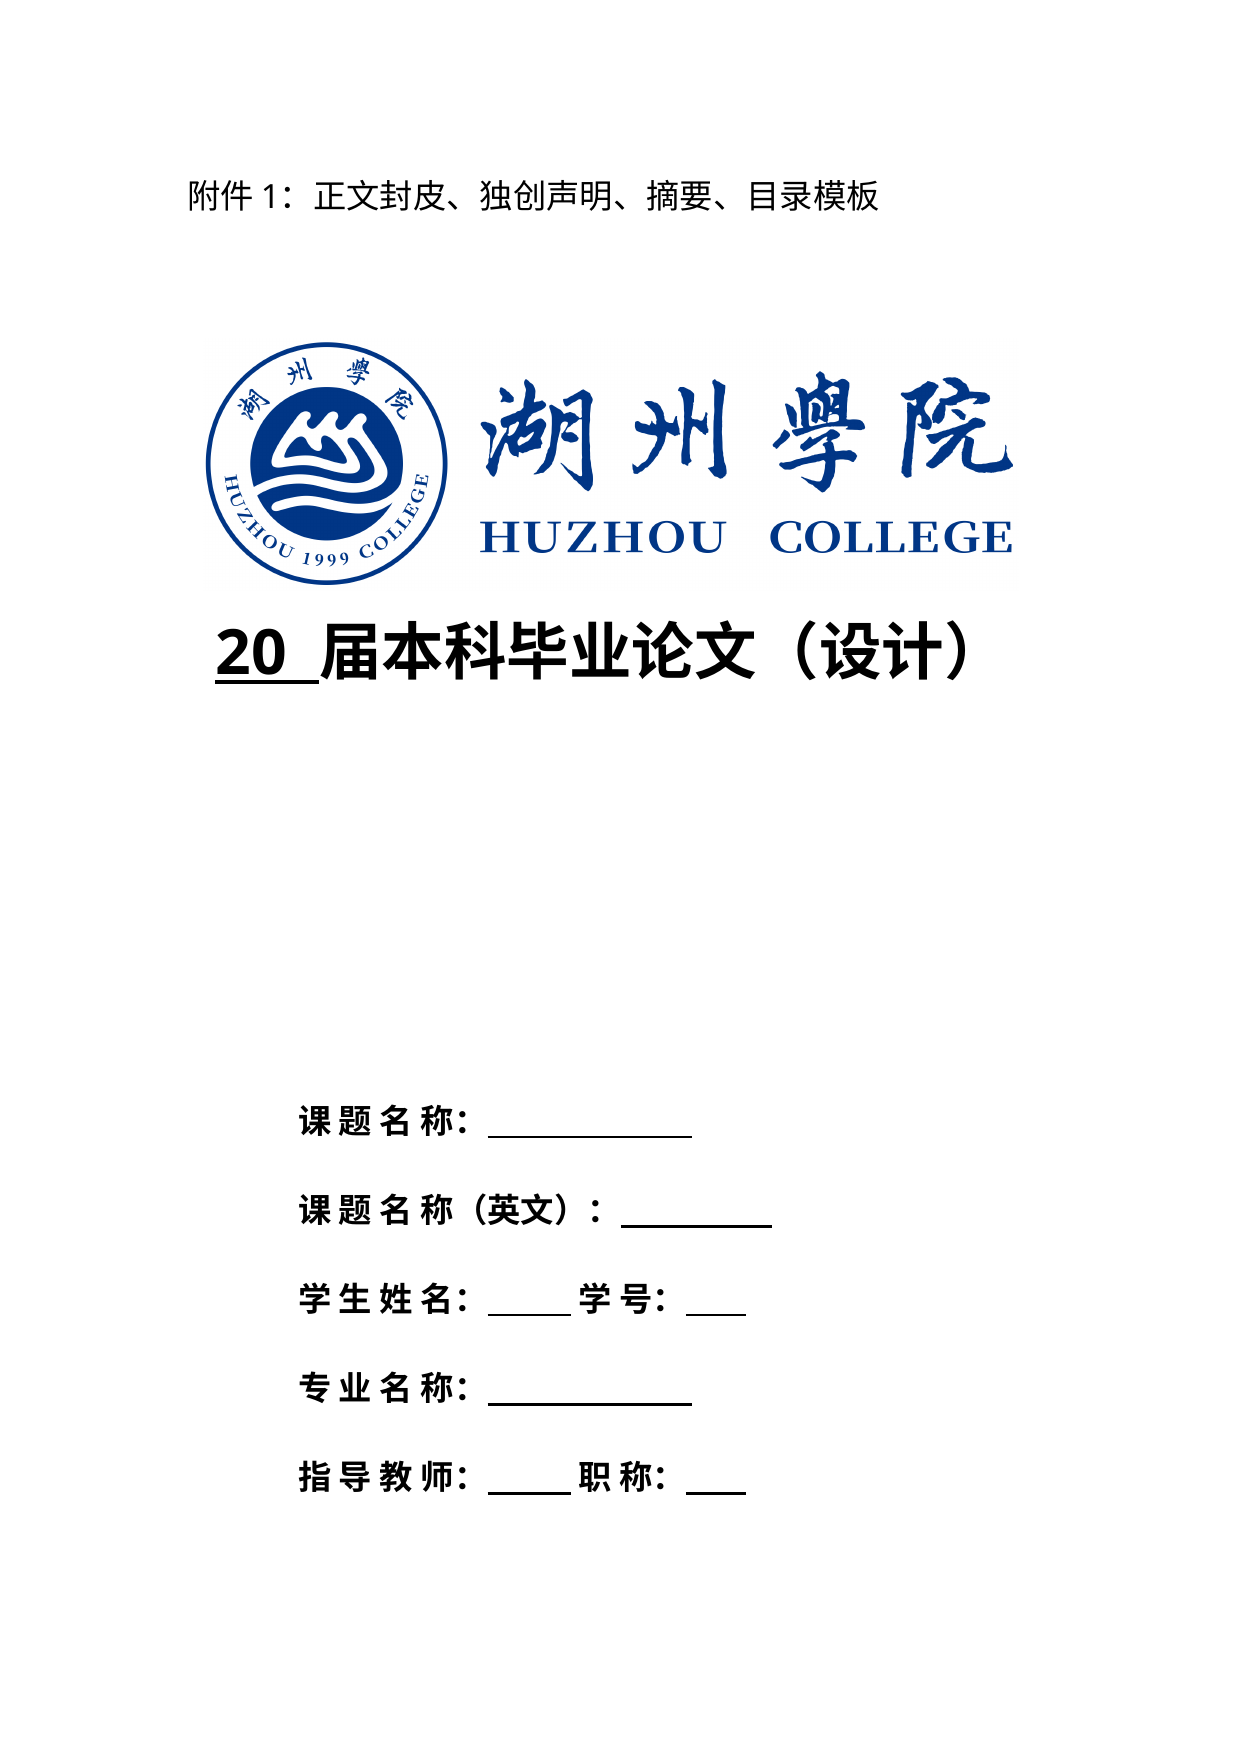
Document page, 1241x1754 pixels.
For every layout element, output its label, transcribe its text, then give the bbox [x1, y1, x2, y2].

text 20 届本科毕业论文（设计） [169, 599, 1053, 696]
text 指 导 教 师： 职 称： [187, 1443, 1053, 1508]
text 课 题 名 称（英文）： [187, 1175, 1053, 1240]
text 附件1：正文封皮、独创声明、摘要、目录模板 [187, 162, 1053, 227]
text 专 业 名 称： [187, 1353, 1053, 1418]
picture [202, 338, 1019, 591]
text 课 题 名 称： [187, 1086, 1053, 1151]
text 学 生 姓 名： 学 号： [187, 1264, 1053, 1329]
